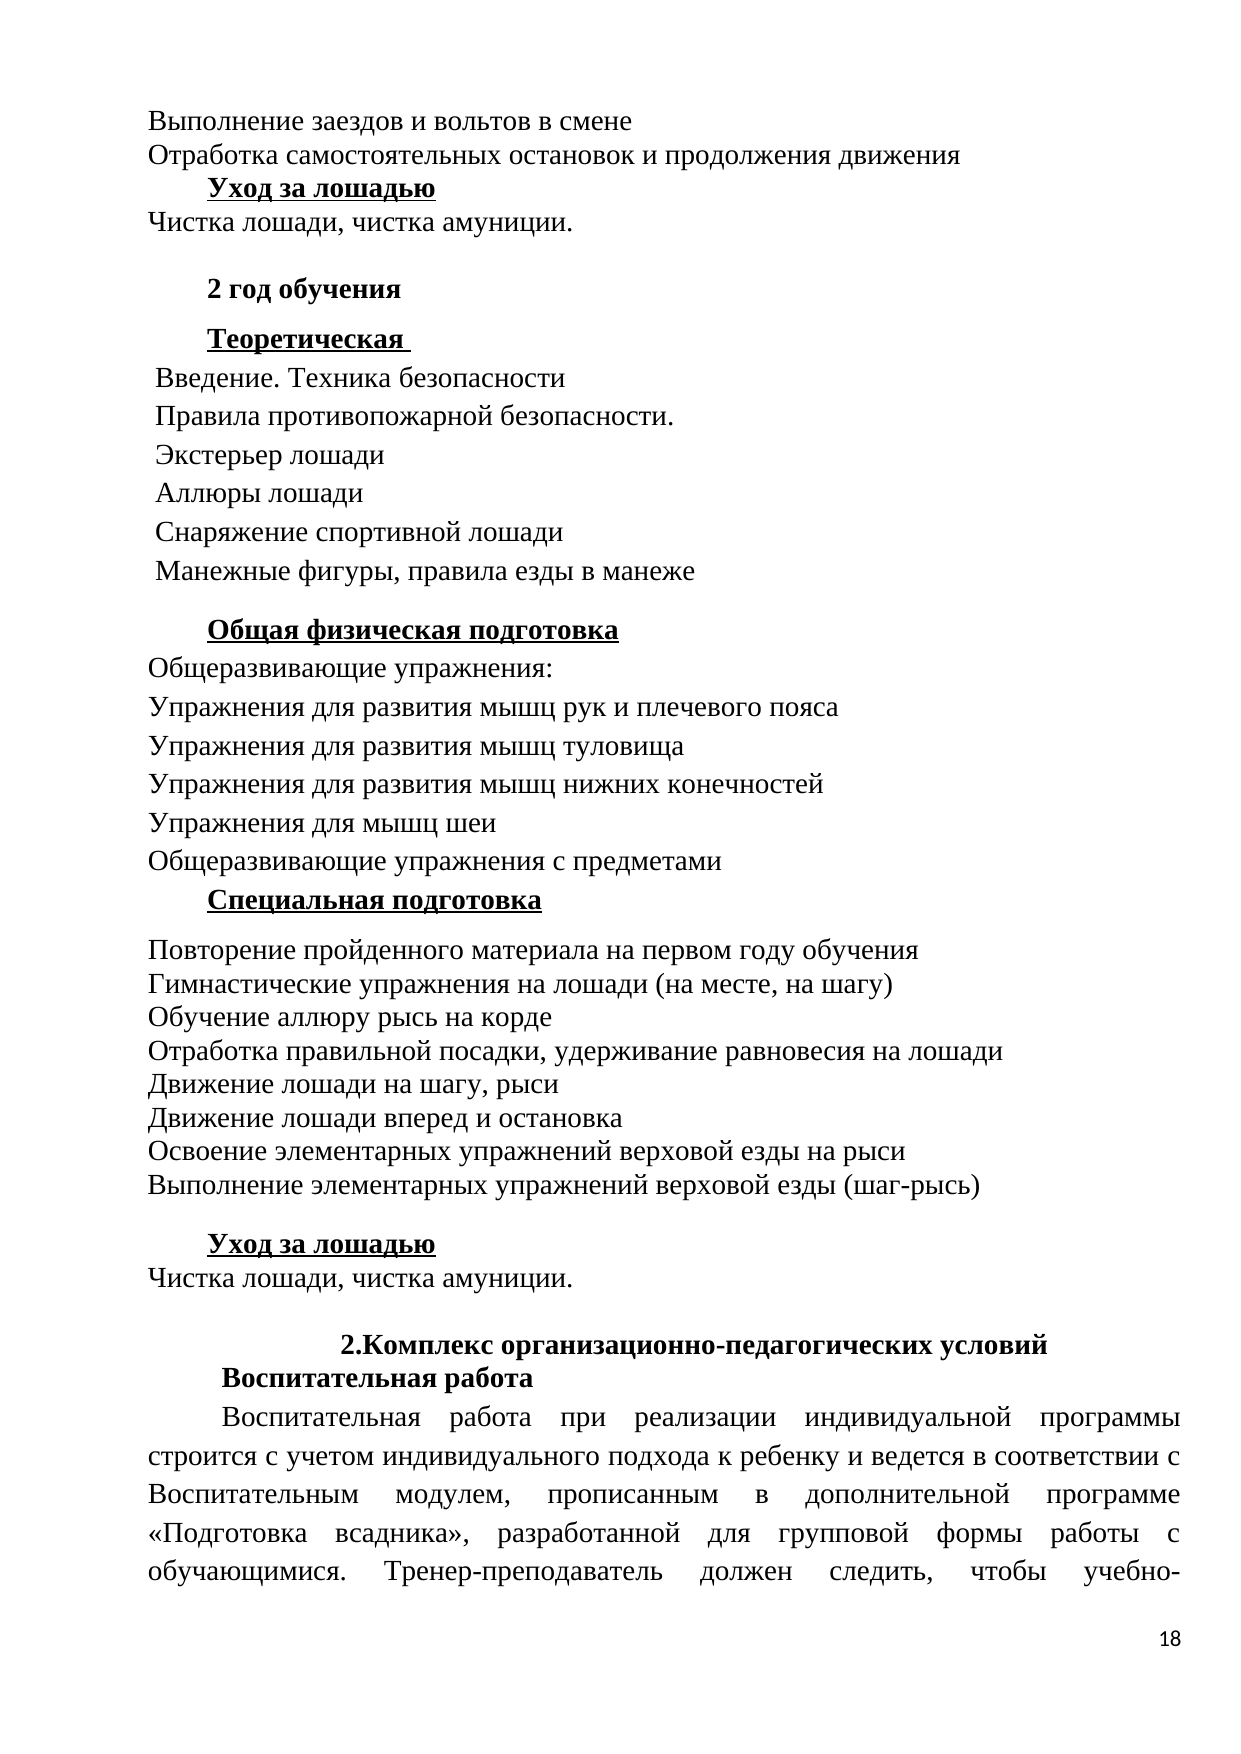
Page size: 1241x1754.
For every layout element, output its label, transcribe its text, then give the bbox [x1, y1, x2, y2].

text Введение. Техника безопасности [148, 360, 1181, 393]
text Освоение элементарных упражнений верховой езды на рыси [133, 1133, 1181, 1167]
list Специальная подготовка [133, 882, 1181, 915]
text Манежные фигуры, правила езды в манеже [148, 553, 1181, 586]
text Упражнения для развития мышц рук и плечевого пояса [148, 689, 1181, 723]
text Общеразвивающие упражнения с предметами [148, 843, 1181, 877]
text Отработка самостоятельных остановок и продолжения движения [148, 137, 1181, 171]
text Выполнение элементарных упражнений верховой езды (шаг-рысь) [89, 1167, 1181, 1201]
text Теоретическая [148, 321, 1181, 355]
text Уход за лошадью [133, 1226, 1181, 1260]
text Экстерьер лошади [148, 437, 1137, 471]
text Воспитательная работа [148, 1361, 1181, 1394]
text Общая физическая подготовка [148, 612, 1181, 646]
text Выполнение заездов и вольтов в смене [148, 103, 1181, 137]
list Гимнастические упражнения на лошади (на месте, на шагу) [133, 966, 1181, 999]
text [148, 1399, 1181, 1587]
text Упражнения для развития мышц туловища [148, 728, 1181, 761]
list Отработка правильной посадки, удерживание равновесия на лошади [133, 1033, 1181, 1066]
list 2 год обучения [133, 271, 1181, 305]
list Обучение аллюру рысь на корде [133, 999, 1181, 1033]
list Повторение пройденного материала на первом году обучения [133, 932, 1181, 966]
text Уход за лошадью [148, 171, 1181, 204]
text Правила противопожарной безопасности. [148, 398, 1181, 432]
text Снаряжение спортивной лошади [148, 514, 1137, 548]
list Движение лошади на шагу, рыси [133, 1066, 1181, 1100]
text Движение лошади вперед и остановка [133, 1100, 1181, 1133]
text 2.Комплекс организационно-педагогических условий [133, 1327, 1181, 1361]
text Аллюры лошади [148, 476, 1137, 509]
text Чистка лошади, чистка амуниции. [133, 1260, 1181, 1293]
text Общеразвивающие упражнения: [148, 651, 1181, 684]
text Упражнения для развития мышц нижних конечностей [148, 766, 1181, 800]
text Чистка лошади, чистка амуниции. [148, 204, 1181, 238]
text Упражнения для мышц шеи [148, 805, 1181, 838]
